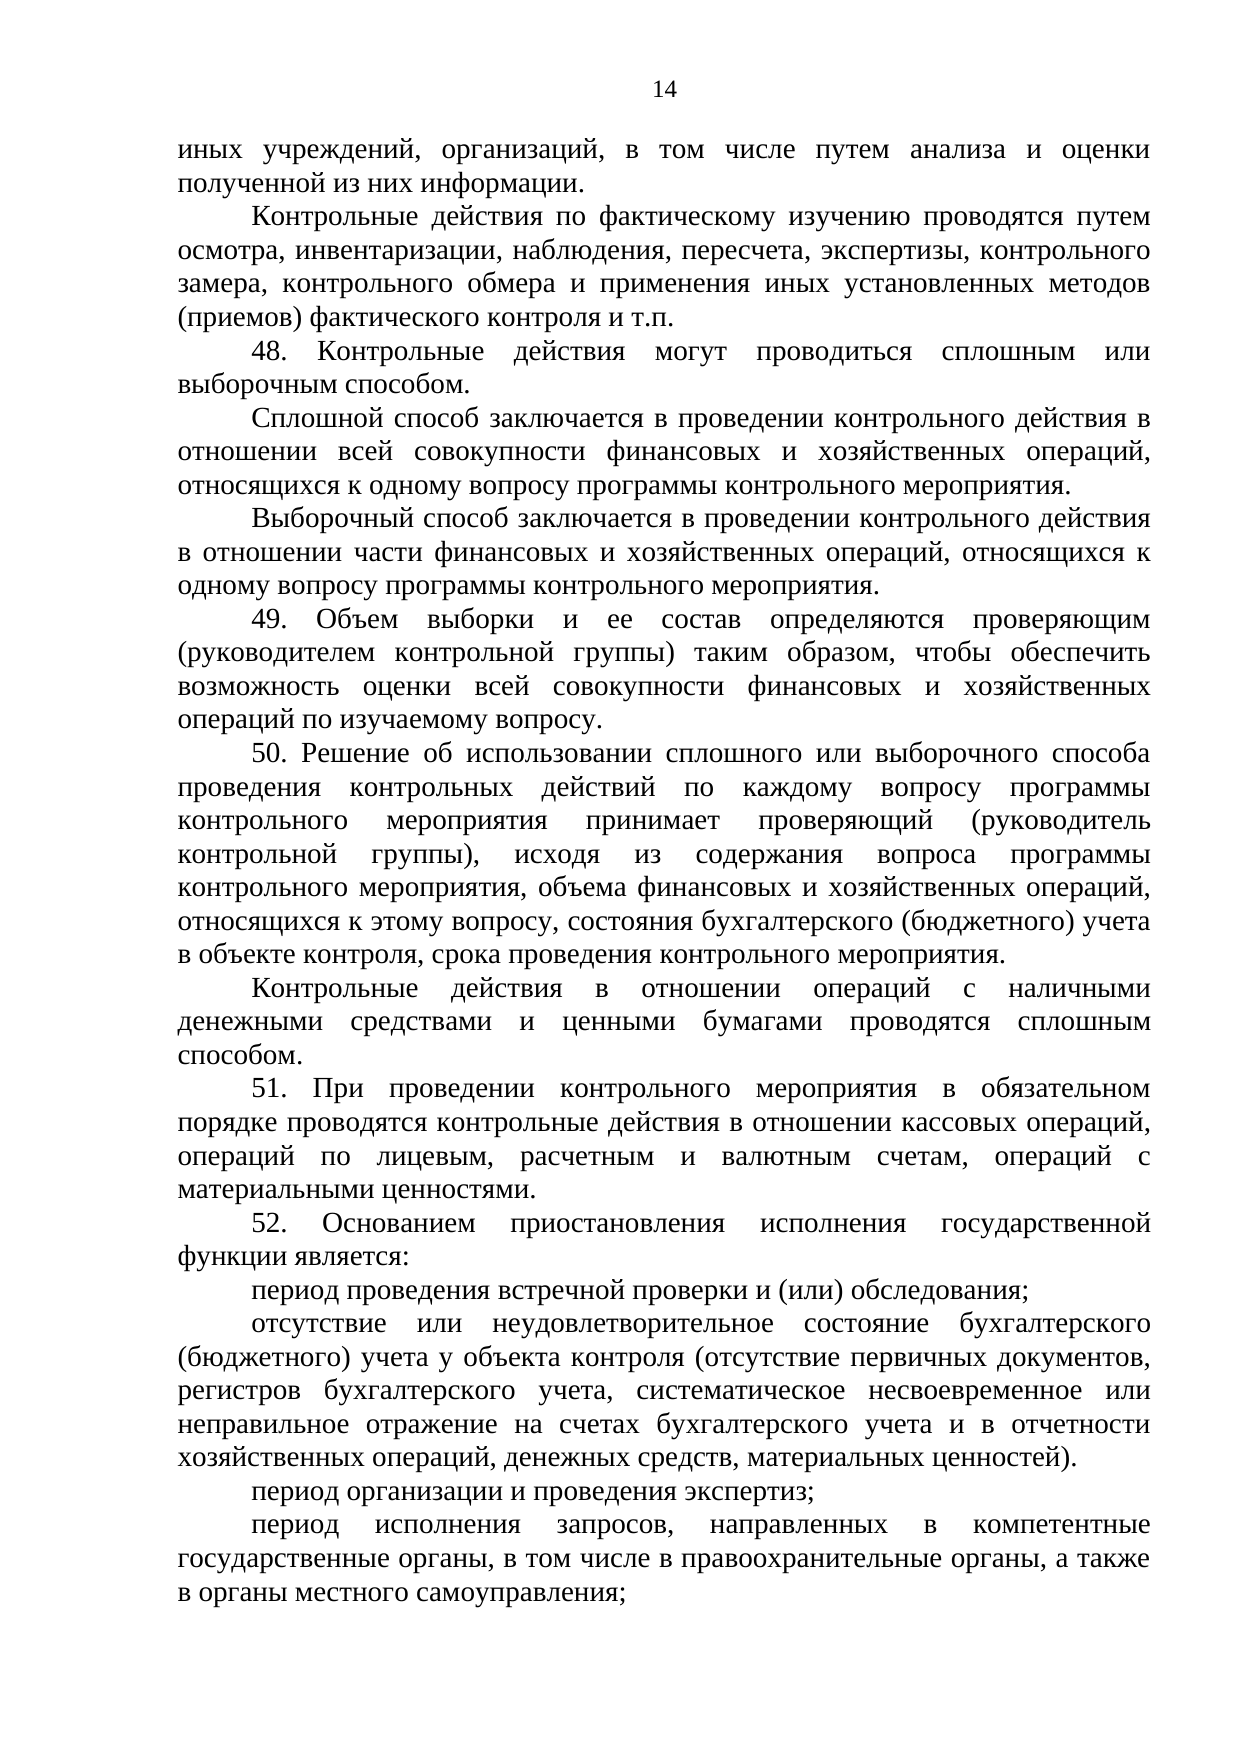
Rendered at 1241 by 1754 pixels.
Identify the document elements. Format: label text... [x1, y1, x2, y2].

text 51. При проведении контрольного мероприятия в обязательном порядке проводятся контрольные действия в отношении кассовых операций, операций по лицевым, расчетным и валютным счетам, операций с материальными ценностями. [177, 1071, 1152, 1205]
text Контрольные действия в отношении операций с наличными денежными средствами и ценными бумагами проводятся сплошным способом. [177, 970, 1152, 1071]
text 48. Контрольные действия могут проводиться сплошным или выборочным способом. [177, 333, 1152, 400]
text 50. Решение об использовании сплошного или выборочного способа проведения контрольных действий по каждому вопросу программы контрольного мероприятия принимает проверяющий (руководитель контрольной группы), исходя из содержания вопроса программы контрольного мероприятия, объема финансовых и хозяйственных операций, относящихся к этому вопросу, состояния бухгалтерского (бюджетного) учета в объекте контроля, срока проведения контрольного мероприятия. [177, 735, 1152, 970]
text Сплошной способ заключается в проведении контрольного действия в отношении всей совокупности финансовых и хозяйственных операций, относящихся к одному вопросу программы контрольного мероприятия. [177, 400, 1152, 500]
text период исполнения запросов, направленных в компетентные государственные органы, в том числе в правоохранительные органы, а также в органы местного самоуправления; [177, 1507, 1152, 1607]
text 49. Объем выборки и ее состав определяются проверяющим (руководителем контрольной группы) таким образом, чтобы обеспечить возможность оценки всей совокупности финансовых и хозяйственных операций по изучаемому вопросу. [177, 601, 1152, 735]
text период проведения встречной проверки и (или) обследования; [177, 1272, 1152, 1305]
text период организации и проведения экспертиз; [177, 1473, 1152, 1507]
text Выборочный способ заключается в проведении контрольного действия в отношении части финансовых и хозяйственных операций, относящихся к одному вопросу программы контрольного мероприятия. [177, 500, 1152, 601]
text 52. Основанием приостановления исполнения государственной функции является: [177, 1205, 1152, 1272]
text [177, 131, 1152, 198]
text отсутствие или неудовлетворительное состояние бухгалтерского (бюджетного) учета у объекта контроля (отсутствие первичных документов, регистров бухгалтерского учета, систематическое несвоевременное или неправильное отражение на счетах бухгалтерского учета и в отчетности хозяйственных операций, денежных средств, материальных ценностей). [177, 1305, 1152, 1473]
text Контрольные действия по фактическому изучению проводятся путем осмотра, инвентаризации, наблюдения, пересчета, экспертизы, контрольного замера, контрольного обмера и применения иных установленных методов (приемов) фактического контроля и т.п. [177, 198, 1152, 333]
